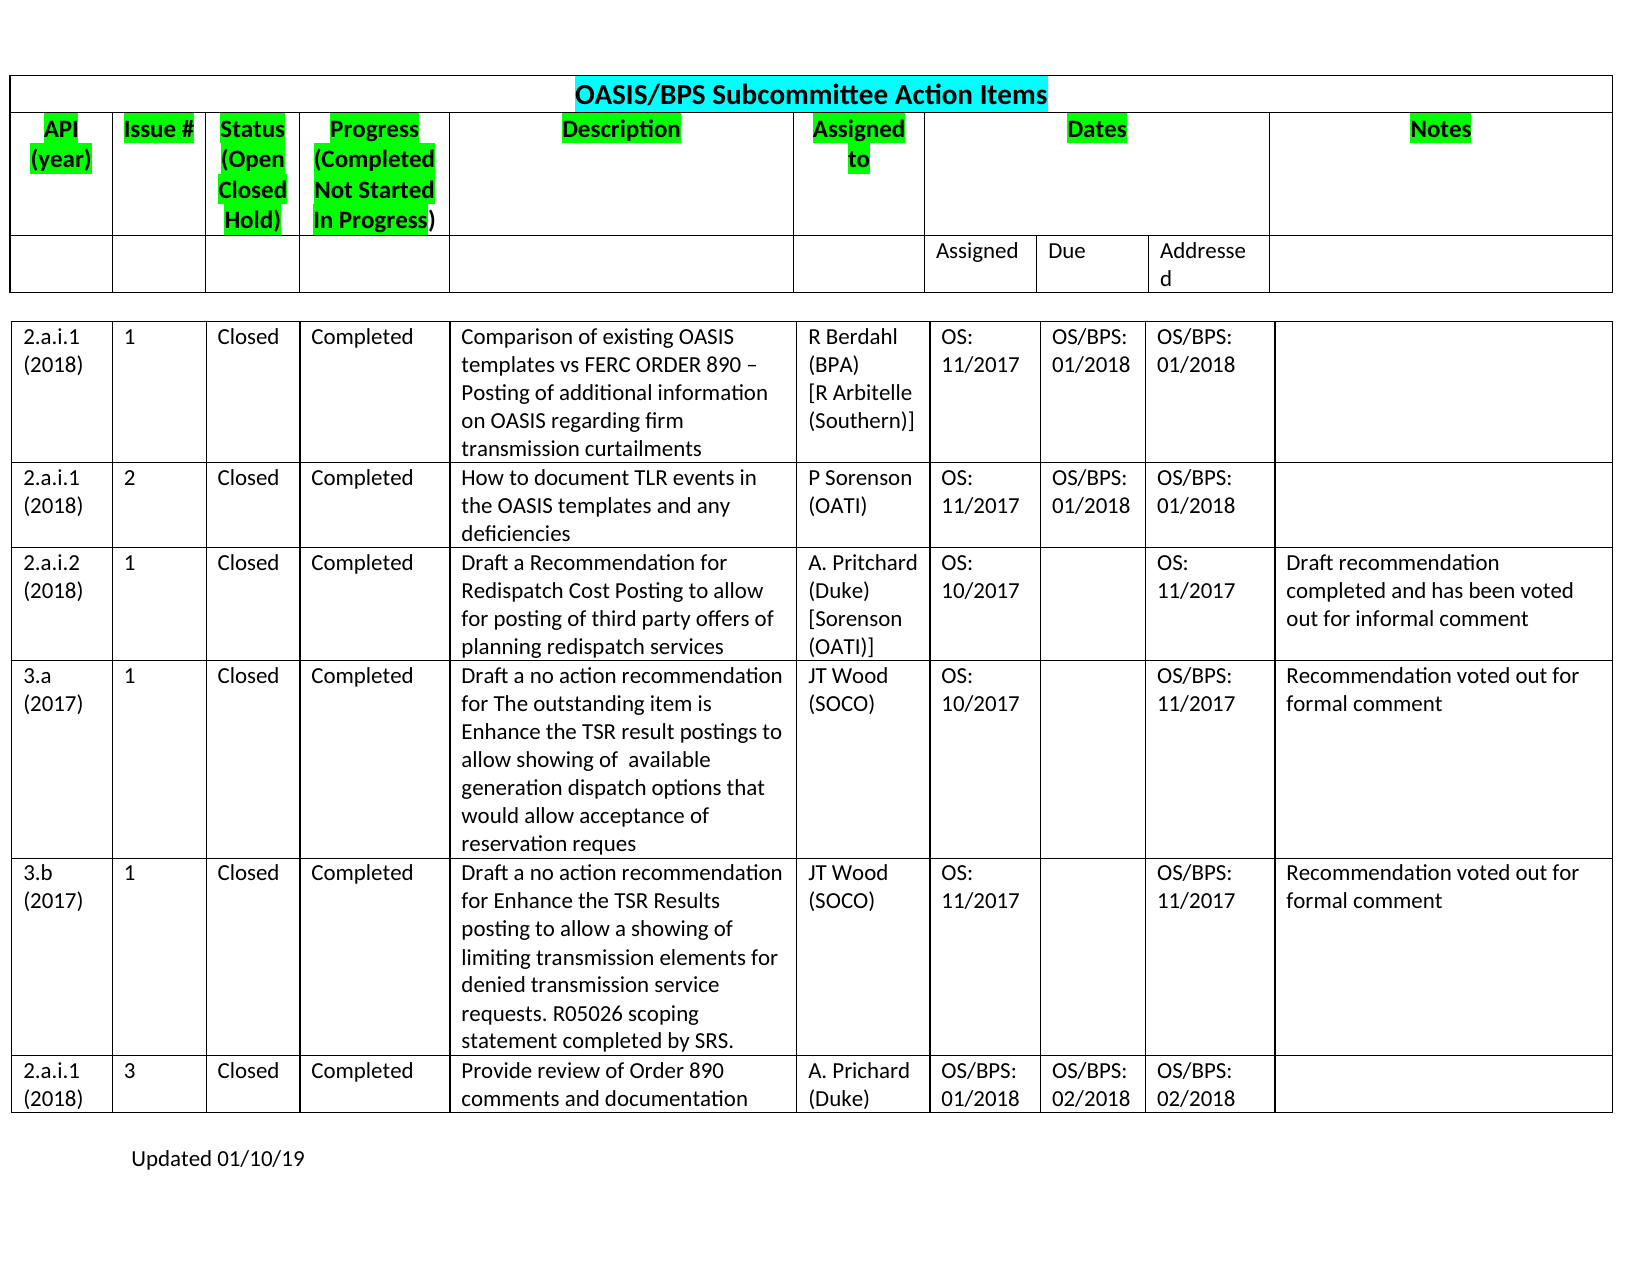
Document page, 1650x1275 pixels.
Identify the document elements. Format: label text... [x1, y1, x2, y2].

table_cell Closed [207, 548, 299, 660]
table_cell OS/BPS: 11/2017 [1146, 859, 1274, 1055]
table_cell 3 [113, 1056, 206, 1112]
table_cell How to document TLR events in the OASIS templates and any deficiencies [451, 463, 796, 547]
table_cell Closed [207, 859, 299, 1055]
table_cell JT Wood (SOCO) [797, 661, 929, 857]
table_header OS/BPS: 01/2018 [1041, 322, 1145, 462]
table_cell Completed [301, 548, 449, 660]
table_header Closed [207, 322, 299, 462]
table_cell OS: 10/2017 [931, 548, 1040, 660]
table_header [1276, 322, 1612, 462]
table_cell Closed [207, 661, 299, 857]
table_header 2.a.i.1 (2018) [12, 322, 112, 462]
table_cell 1 [113, 548, 206, 660]
table_cell 3.b (2017) [12, 859, 112, 1055]
table_cell 2.a.i.1 (2018) [12, 1056, 112, 1112]
table_cell 1 [113, 661, 206, 857]
table_cell JT Wood (SOCO) [797, 859, 929, 1055]
table_cell Completed [301, 1056, 449, 1112]
table_header OS/BPS: 01/2018 [1146, 322, 1274, 462]
table_header Comparison of existing OASIS templates vs FERC ORDER 890 – Posting of additional information on OASIS regarding firm transmission curtailments [451, 322, 796, 462]
table_header R Berdahl (BPA) [R Arbitelle (Southern)] [797, 322, 929, 462]
table_cell OS/BPS: 02/2018 [1146, 1056, 1274, 1112]
table_cell OS: 11/2017 [931, 859, 1040, 1055]
table_cell Recommendation voted out for formal comment [1276, 661, 1612, 857]
table_cell P Sorenson (OATI) [797, 463, 929, 547]
table_header Completed [301, 322, 449, 462]
table_cell 3.a (2017) [12, 661, 112, 857]
table_cell 1 [113, 859, 206, 1055]
table_cell Completed [301, 661, 449, 857]
table_cell Recommendation voted out for formal comment [1276, 859, 1612, 1055]
table_cell [1041, 859, 1145, 1055]
table_cell 2.a.i.2 (2018) [12, 548, 112, 660]
table_cell OS/BPS: 02/2018 [1041, 1056, 1145, 1112]
table_cell [1276, 1056, 1612, 1112]
table_cell Draft a no action recommendation for Enhance the TSR Results posting to allow a showing of limiting transmission elements for denied transmission service requests. R05026 scoping statement completed by SRS. [451, 859, 796, 1055]
table_cell OS/BPS: 01/2018 [931, 1056, 1040, 1112]
table_cell Draft a Recommendation for Redispatch Cost Posting to allow for posting of third party offers of planning redispatch services [451, 548, 796, 660]
table_cell A. Prichard (Duke) [797, 1056, 929, 1112]
table_cell Completed [301, 463, 449, 547]
table_cell 2.a.i.1 (2018) [12, 463, 112, 547]
table_cell OS: 11/2017 [931, 463, 1040, 547]
table_cell Completed [301, 859, 449, 1055]
table_cell OS: 11/2017 [1146, 548, 1274, 660]
table_cell [1041, 661, 1145, 857]
table_cell Draft a no action recommendation for The outstanding item is Enhance the TSR result postings to allow showing of available generation dispatch options that would allow acceptance of reservation reques [451, 661, 796, 857]
table_header OS: 11/2017 [931, 322, 1040, 462]
table_cell [1041, 548, 1145, 660]
table_cell 2 [113, 463, 206, 547]
table_cell [1276, 463, 1612, 547]
table_cell OS/BPS: 01/2018 [1041, 463, 1145, 547]
table_cell Draft recommendation completed and has been voted out for informal comment [1276, 548, 1612, 660]
table_cell A. Pritchard (Duke) [Sorenson (OATI)] [797, 548, 929, 660]
table_cell Closed [207, 1056, 299, 1112]
table_cell OS: 10/2017 [931, 661, 1040, 857]
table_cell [451, 1056, 796, 1112]
table_cell Closed [207, 463, 299, 547]
table_cell OS/BPS: 01/2018 [1146, 463, 1274, 547]
table_cell OS/BPS: 11/2017 [1146, 661, 1274, 857]
table_header 1 [113, 322, 206, 462]
